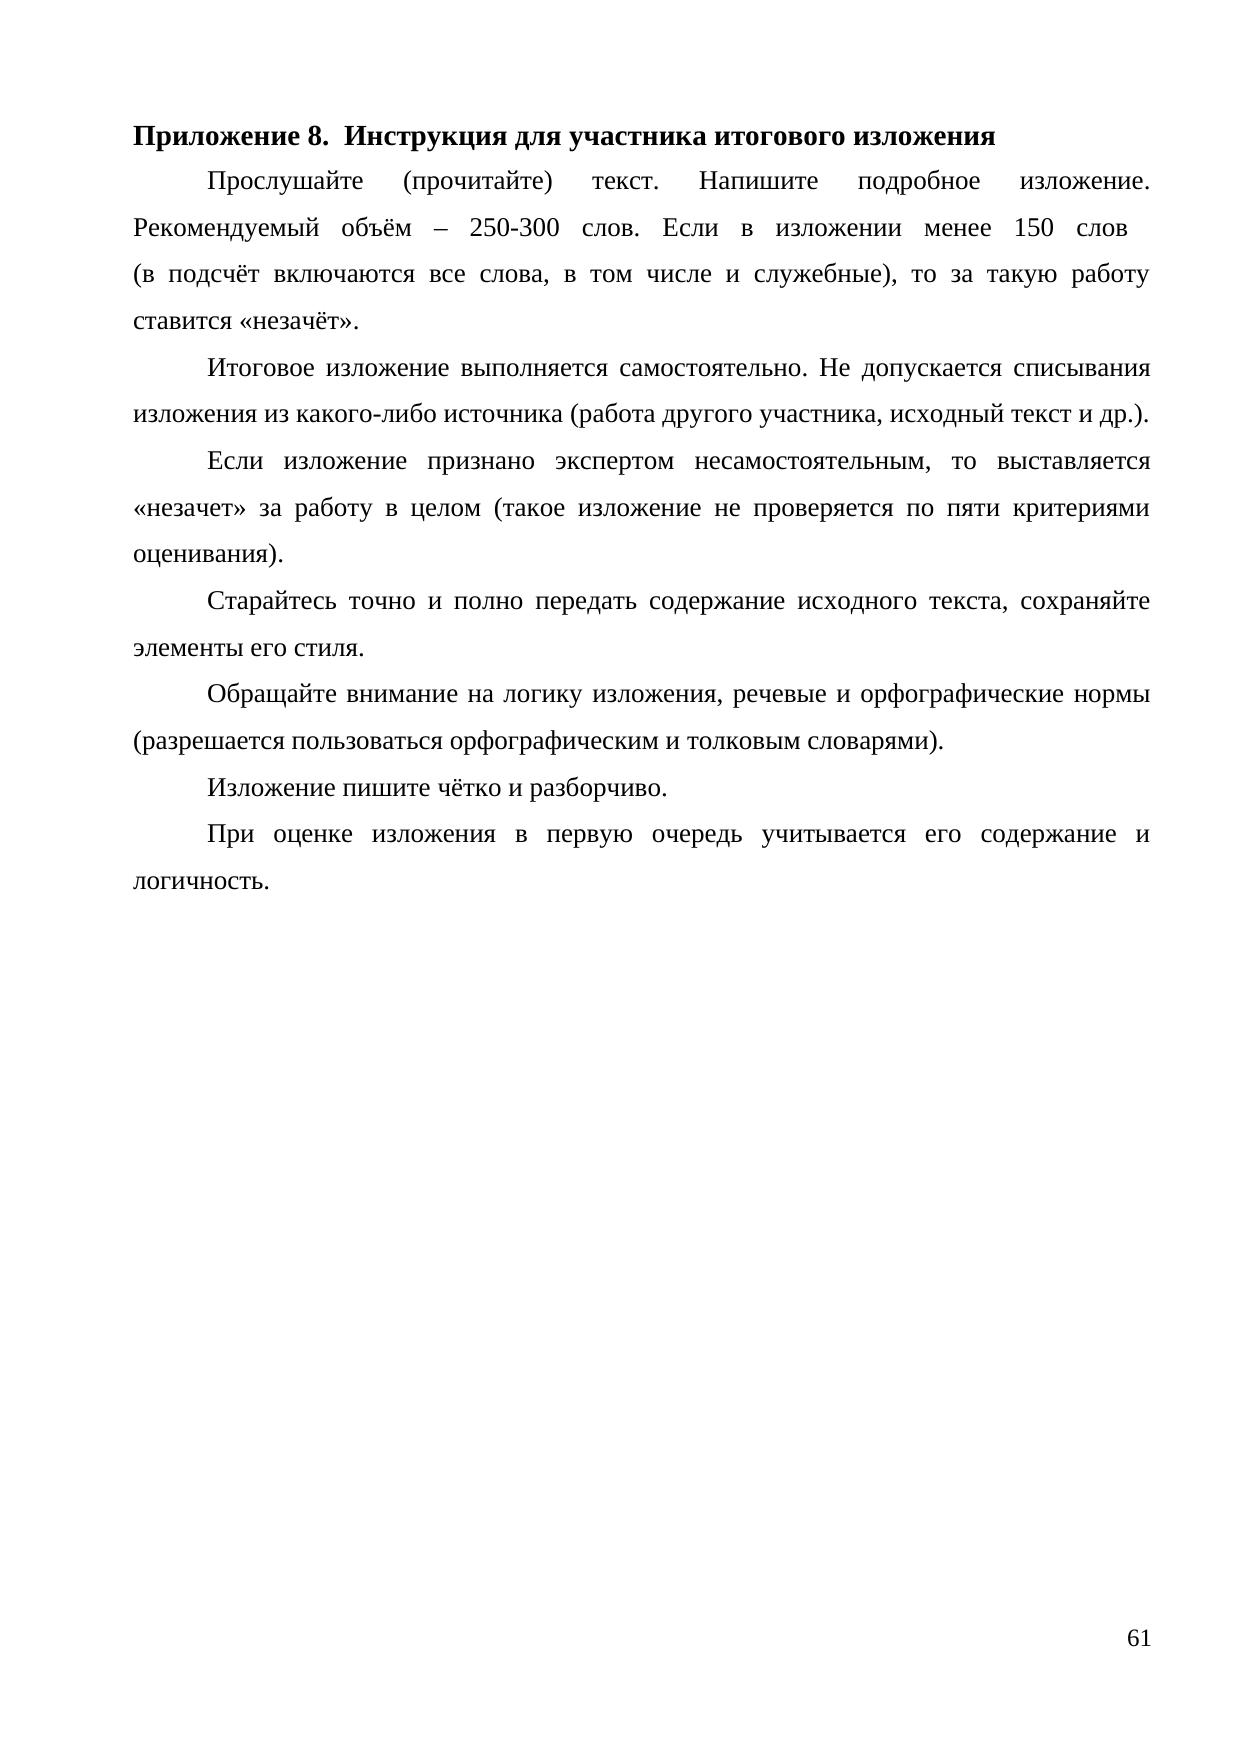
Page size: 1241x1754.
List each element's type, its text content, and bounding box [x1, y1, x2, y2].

text Итоговое изложение выполняется самостоятельно. Не допускается списывания изложения из какого-либо источника (работа другого участника, исходный текст и др.). [133, 351, 1152, 429]
text Старайтесь точно и полно передать содержание исходного текста, сохраняйте элементы его стиля. [133, 584, 1152, 662]
text Изложение пишите чётко и разборчиво. [133, 771, 1152, 802]
text При оценке изложения в первую очередь учитывается его содержание и логичность. [133, 817, 1152, 895]
text Прослушайте (прочитайте) текст. Напишите подробное изложение. Рекомендуемый объём – 250-300 слов. Если в изложении менее 150 слов (в подсчёт включаются все слова, в том числе и служебные), то за такую работу ставится «незачёт». [133, 164, 1152, 335]
text Если изложение признано экспертом несамостоятельным, то выставляется «незачет» за работу в целом (такое изложение не проверяется по пяти критериями оценивания). [133, 444, 1152, 569]
text Обращайте внимание на логику изложения, речевые и орфографические нормы (разрешается пользоваться орфографическим и толковым словарями). [133, 677, 1152, 755]
subtitle Приложение 8. Инструкция для участника итогового изложения [133, 118, 1152, 152]
